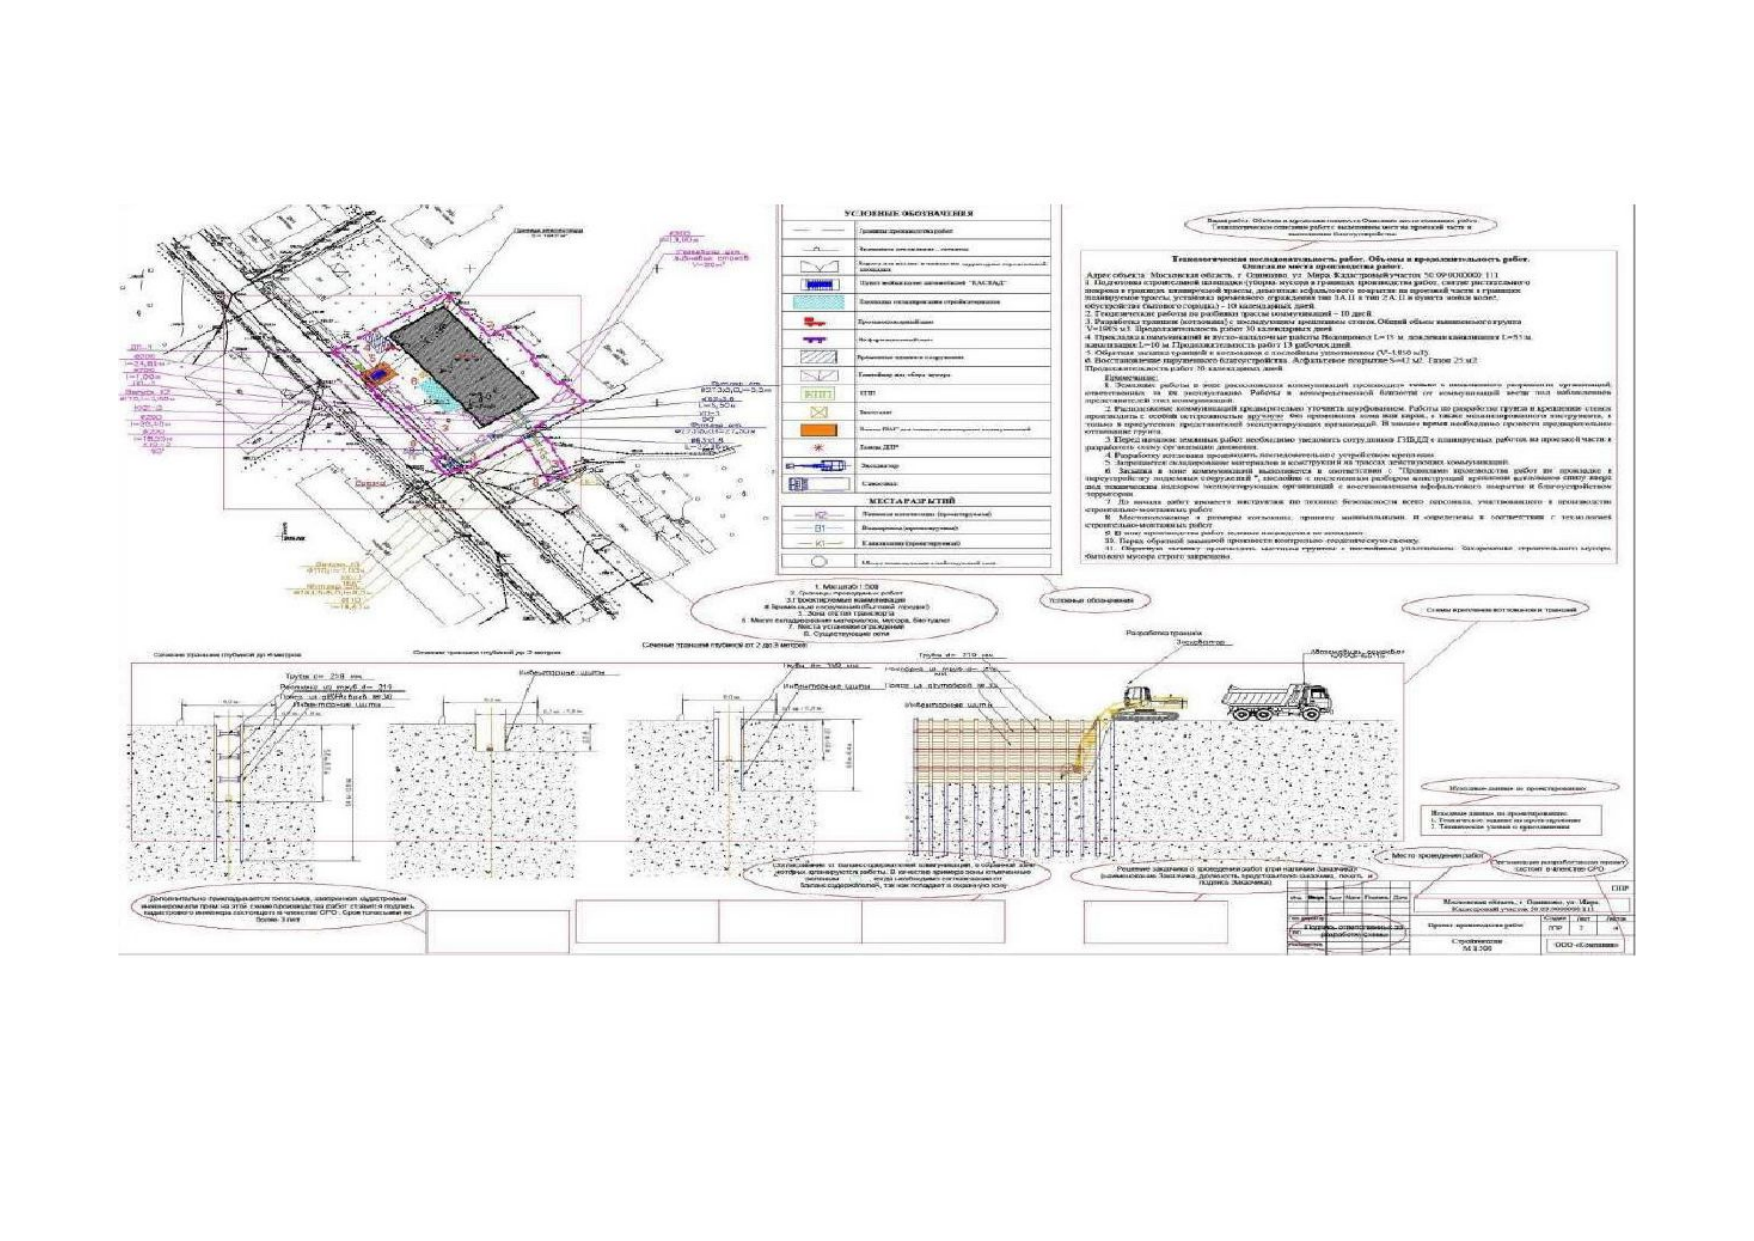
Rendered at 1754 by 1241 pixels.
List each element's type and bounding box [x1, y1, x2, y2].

picture [118, 177, 1636, 958]
